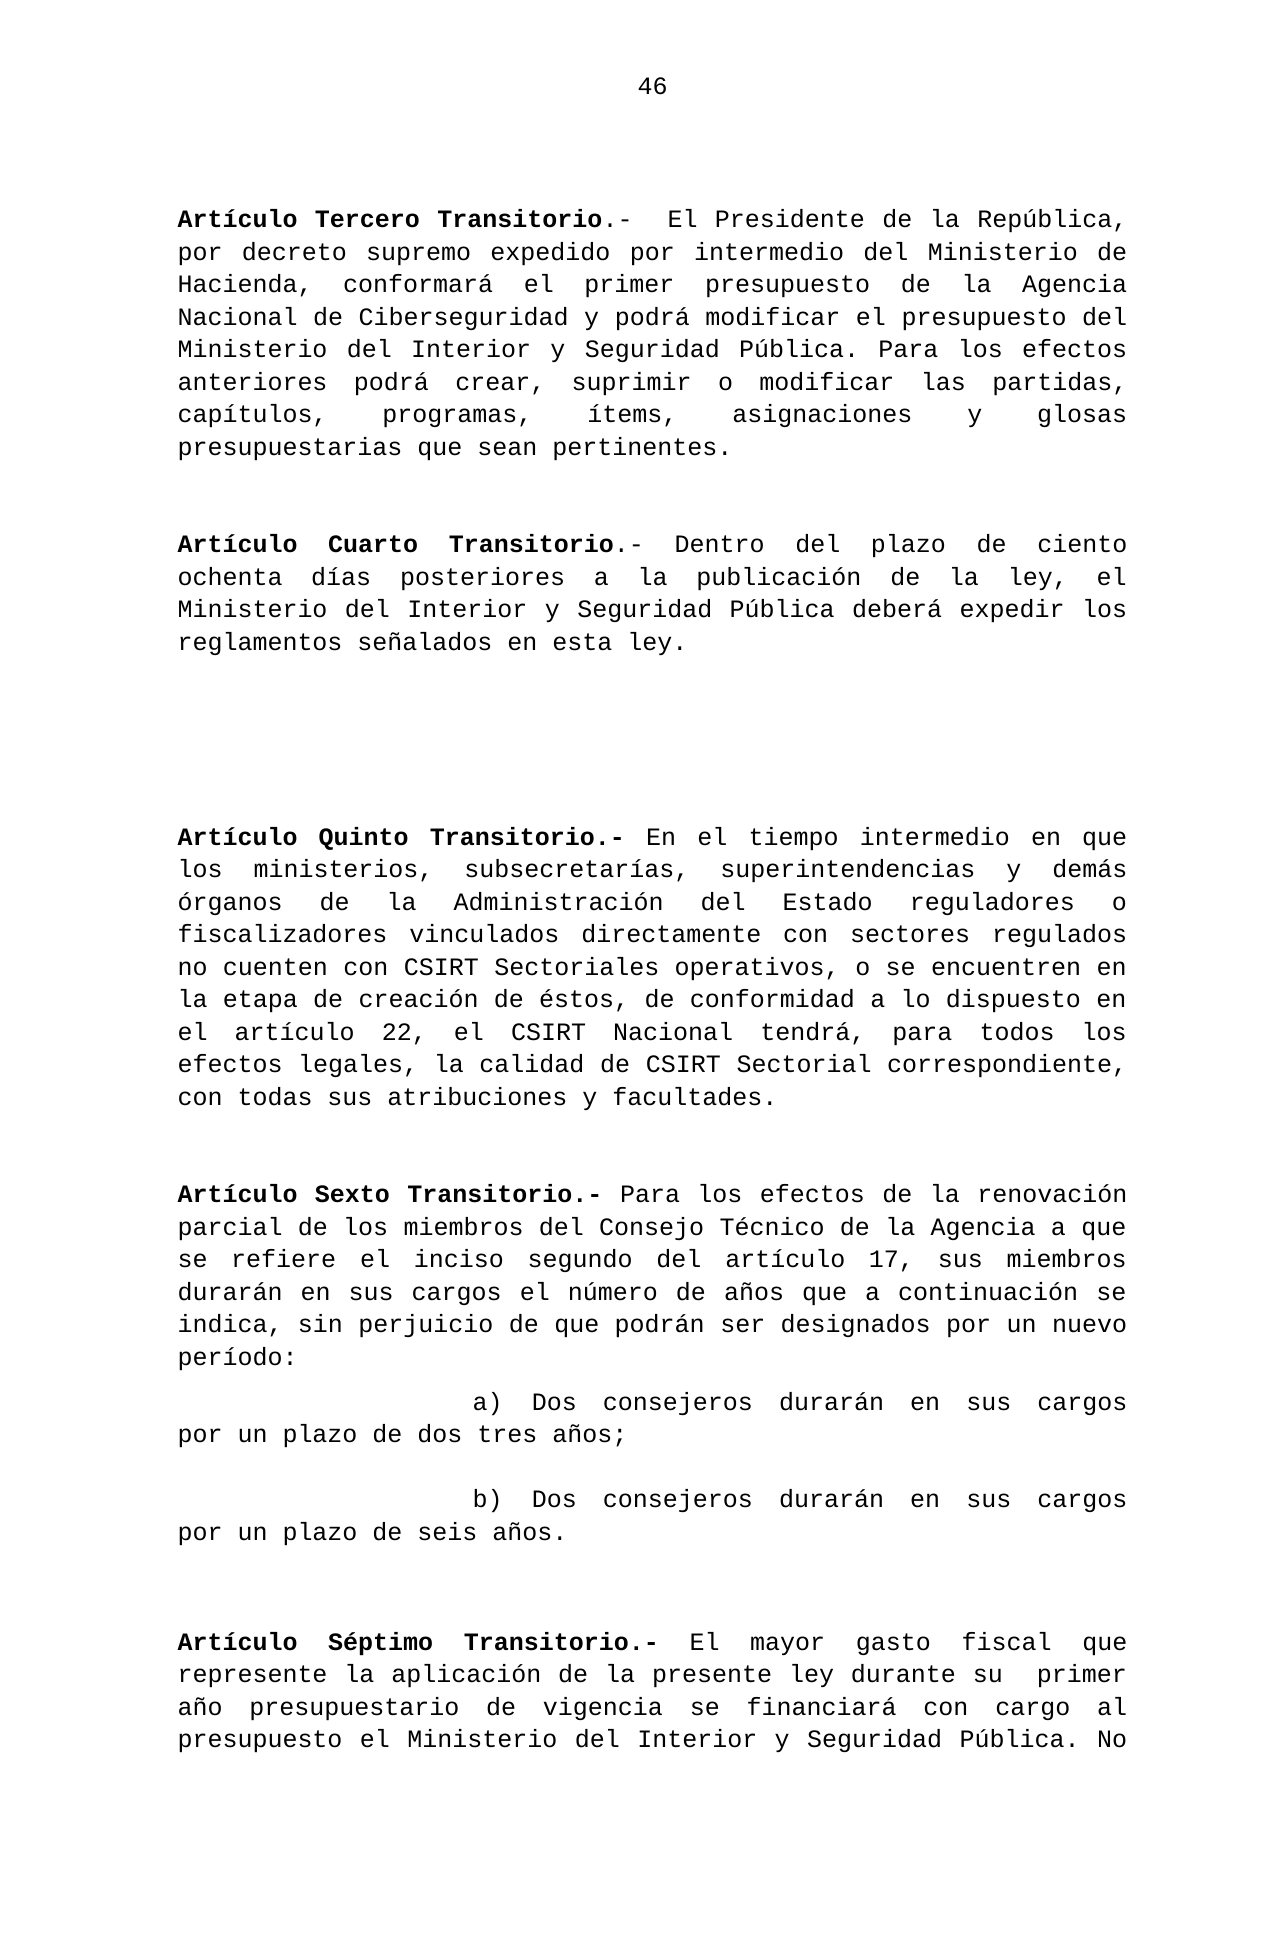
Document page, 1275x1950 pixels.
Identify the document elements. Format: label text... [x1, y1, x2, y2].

list Dos consejeros durarán en sus cargos por un plazo de dos tres años; [177, 1389, 1127, 1450]
text Artículo Quinto Transitorio.- En el tiempo intermedio en que los ministerios, subsecretarías, superintendencias y demás órganos de la Administración del Estado reguladores o fiscalizadores vinculados directamente con sectores regulados no cuenten con CSIRT Sectoriales operativos, o se encuentren en la etapa de creación de éstos, de conformidad a lo dispuesto en el artículo 22, el CSIRT Nacional tendrá, para todos los efectos legales, la calidad de CSIRT Sectorial correspondiente, con todas sus atribuciones y facultades. [177, 824, 1127, 1113]
text Artículo Tercero Transitorio.- El Presidente de la República, por decreto supremo expedido por intermedio del Ministerio de Hacienda, conformará el primer presupuesto de la Agencia Nacional de Ciberseguridad y podrá modificar el presupuesto del Ministerio del Interior y Seguridad Pública. Para los efectos anteriores podrá crear, suprimir o modificar las partidas, capítulos, programas, ítems, asignaciones y glosas presupuestarias que sean pertinentes. [177, 207, 1127, 463]
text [177, 1629, 1127, 1755]
text Artículo Cuarto Transitorio.- Dentro del plazo de ciento ochenta días posteriores a la publicación de la ley, el Ministerio del Interior y Seguridad Pública deberá expedir los reglamentos señalados en esta ley. [177, 532, 1127, 658]
text Artículo Sexto Transitorio.- Para los efectos de la renovación parcial de los miembros del Consejo Técnico de la Agencia a que se refiere el inciso segundo del artículo 17, sus miembros durarán en sus cargos el número de años que a continuación se indica, sin perjuicio de que podrán ser designados por un nuevo período: [177, 1182, 1127, 1373]
list Dos consejeros durarán en sus cargos por un plazo de seis años. [177, 1487, 1127, 1548]
